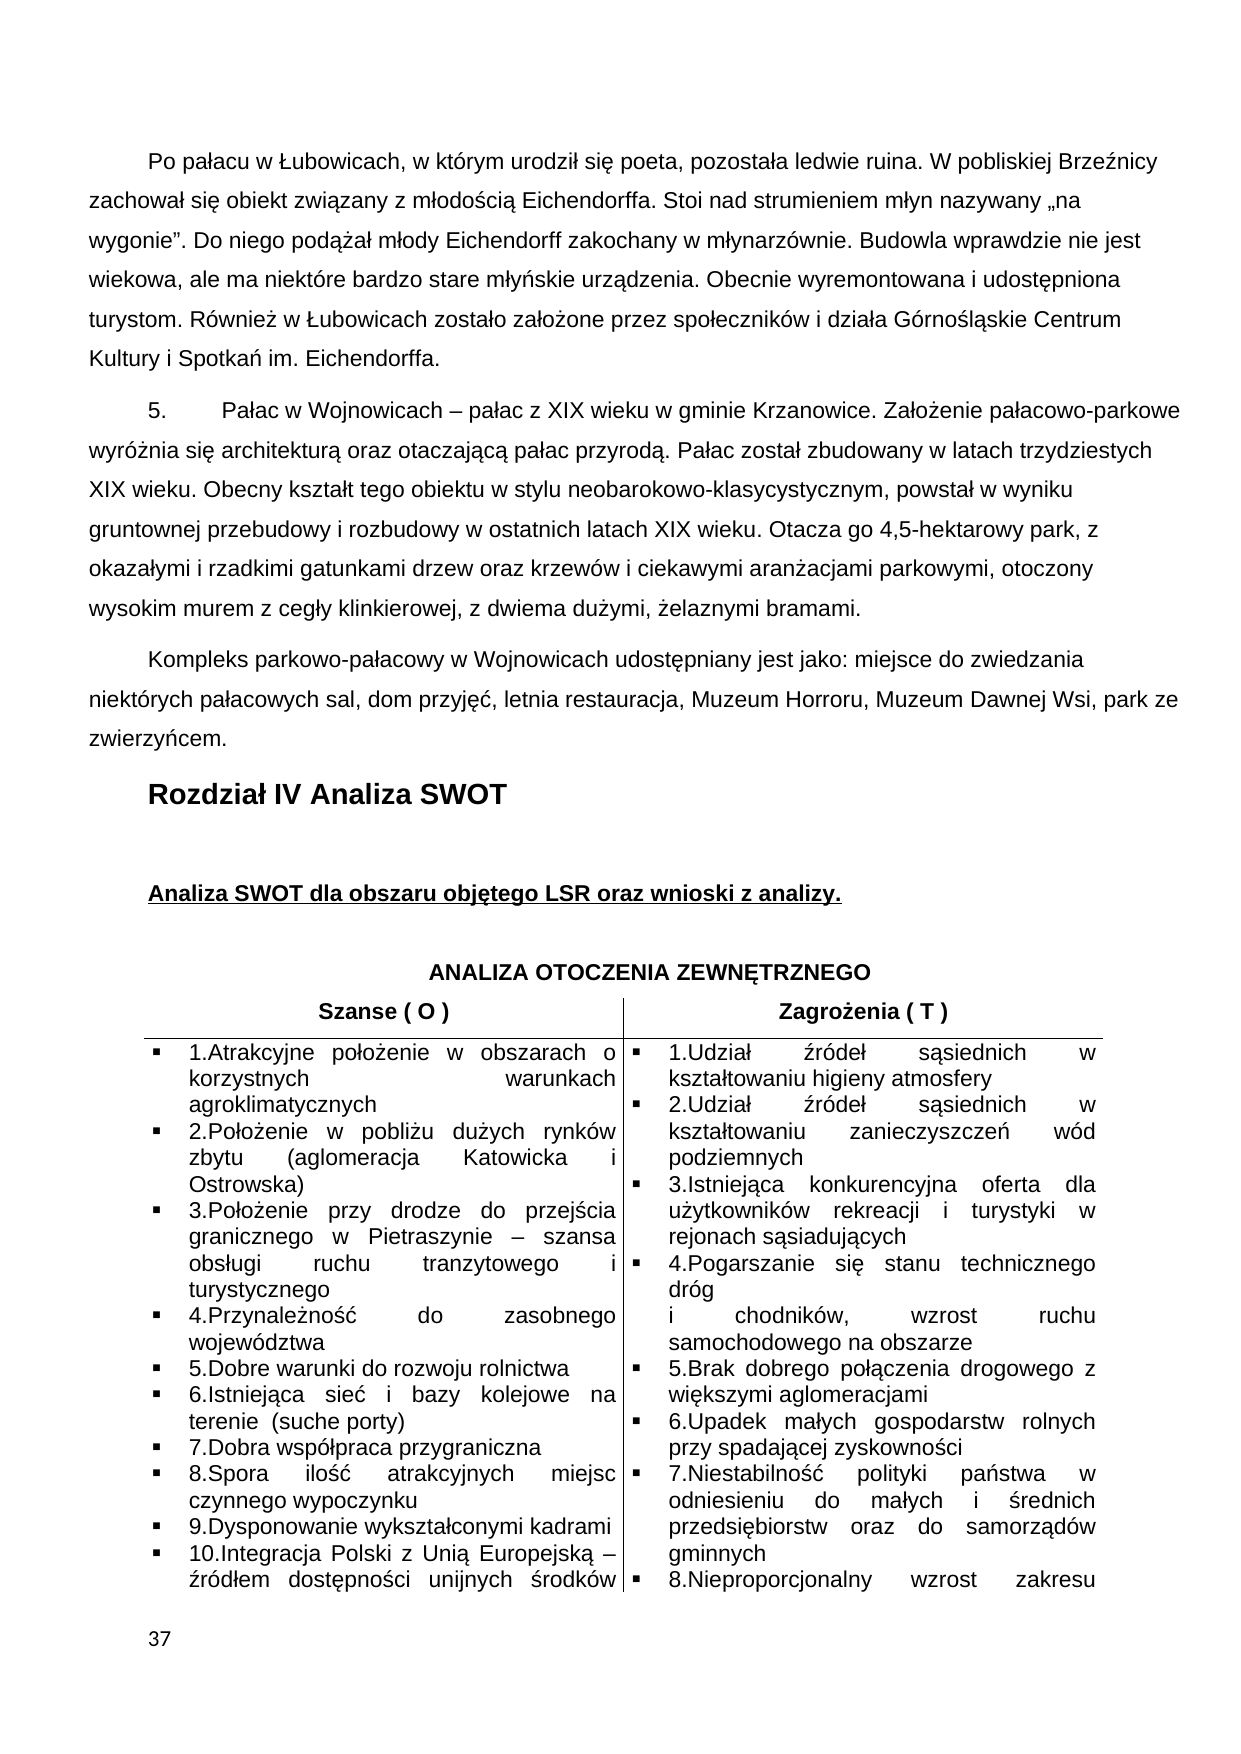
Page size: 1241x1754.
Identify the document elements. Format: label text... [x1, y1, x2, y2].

text Po pałacu w Łubowicach, w którym urodził się poeta, pozostała ledwie ruina. W pobliskiej Brzeźnicy zachował się obiekt związany z młodością Eichendorffa. Stoi nad strumieniem młyn nazywany „na wygonie”. Do niego podążał młody Eichendorff zakochany w młynarzównie. Budowla wprawdzie nie jest wiekowa, ale ma niektóre bardzo stare młyńskie urządzenia. Obecnie wyremontowana i udostępniona turystom. Również w Łubowicach zostało założone przez społeczników i działa Górnośląskie Centrum Kultury i Spotkań im. Eichendorffa. [89, 148, 1181, 371]
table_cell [144, 1039, 623, 1592]
table_header Zagrożenia ( T ) [624, 998, 1103, 1038]
text Rozdział IV Analiza SWOT [148, 777, 1152, 811]
text ANALIZA OTOCZENIA ZEWNĘTRZNEGO [148, 959, 1152, 985]
text 5. Pałac w Wojnowicach – pałac z XIX wieku w gminie Krzanowice. Założenie pałacowo-parkowe wyróżnia się architekturą oraz otaczającą pałac przyrodą. Pałac został zbudowany w latach trzydziestych XIX wieku. Obecny kształt tego obiektu w stylu neobarokowo-klasycystycznym, powstał w wyniku gruntownej przebudowy i rozbudowy w ostatnich latach XIX wieku. Otacza go 4,5-hektarowy park, z okazałymi i rzadkimi gatunkami drzew oraz krzewów i ciekawymi aranżacjami parkowymi, otoczony wysokim murem z cegły klinkierowej, z dwiema dużymi, żelaznymi bramami. [89, 397, 1181, 621]
text Kompleks parkowo-pałacowy w Wojnowicach udostępniany jest jako: miejsce do zwiedzania niektórych pałacowych sal, dom przyjęć, letnia restauracja, Muzeum Horroru, Muzeum Dawnej Wsi, park ze zwierzyńcem. [89, 646, 1181, 752]
table_header Szanse ( O ) [144, 998, 623, 1038]
text Analiza SWOT dla obszaru objętego LSR oraz wnioski z analizy. [148, 880, 1152, 906]
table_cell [624, 1039, 1103, 1592]
